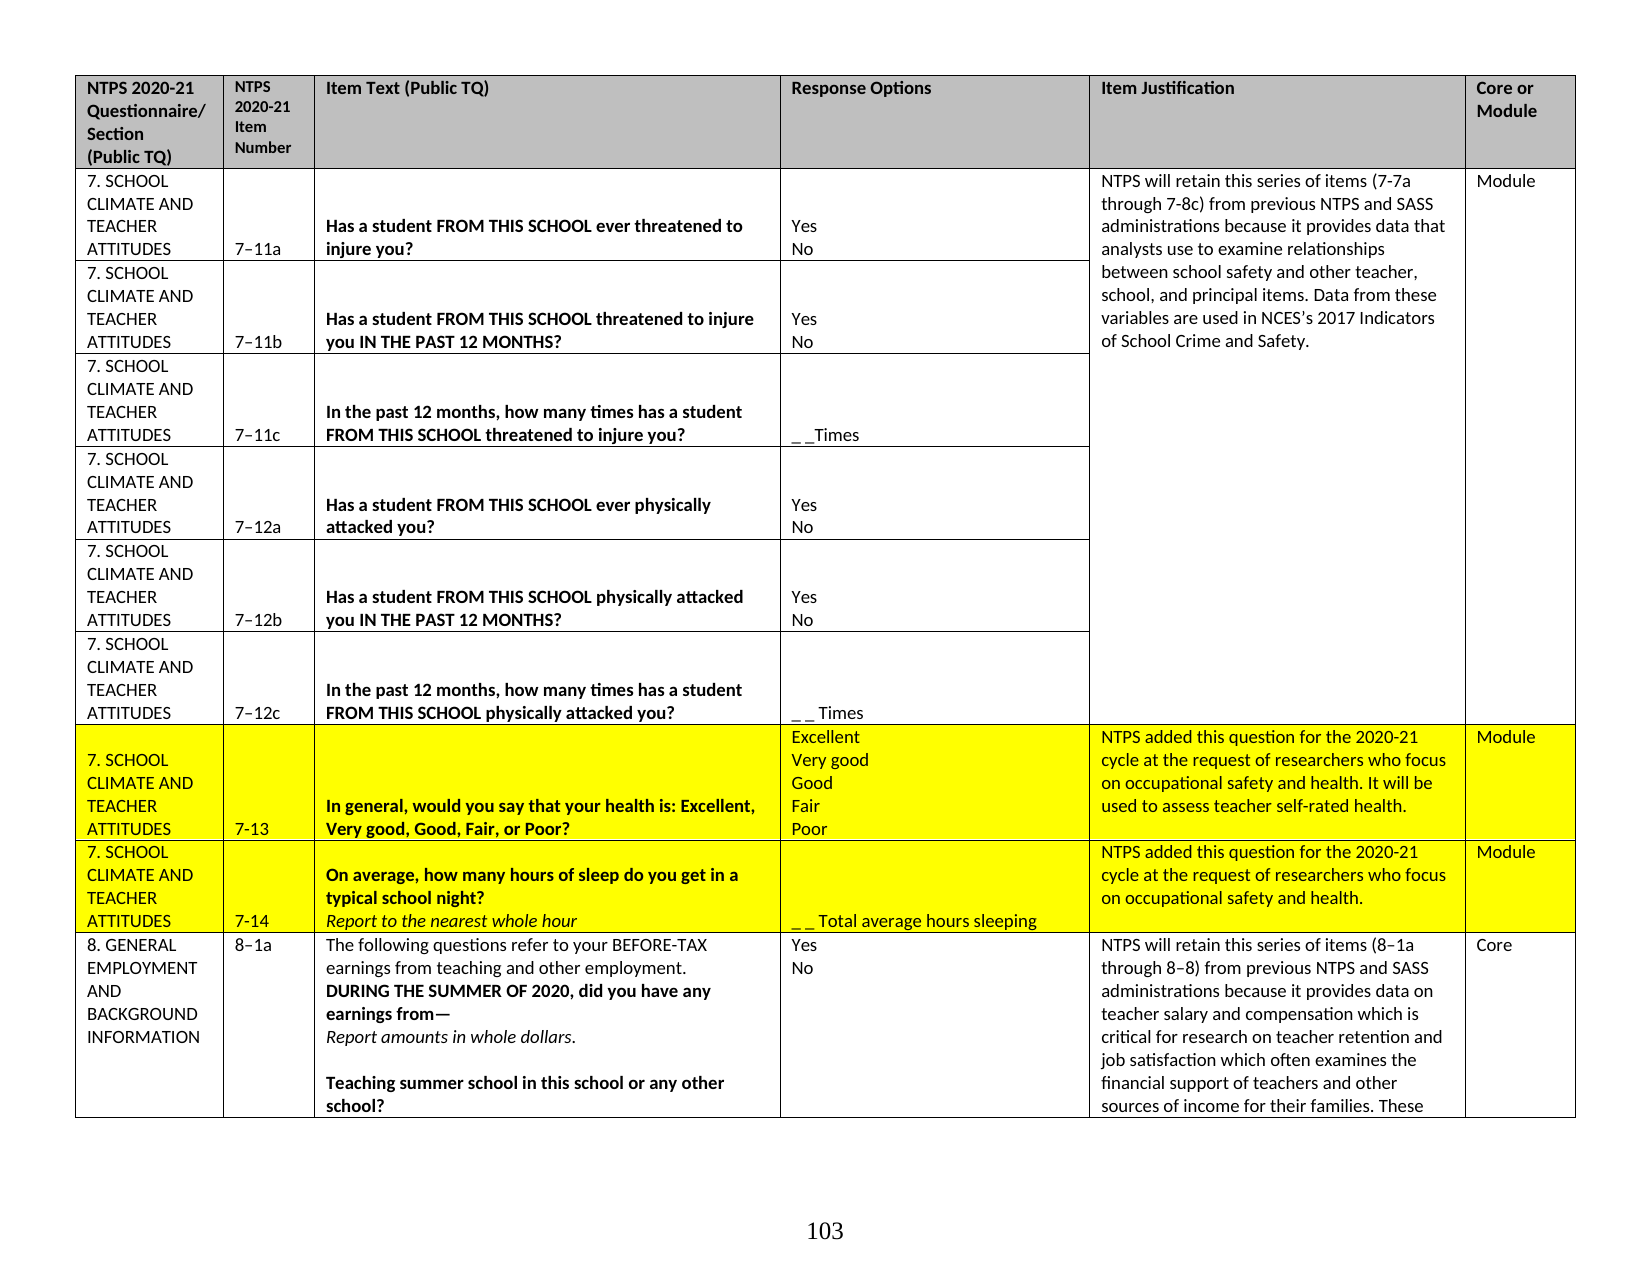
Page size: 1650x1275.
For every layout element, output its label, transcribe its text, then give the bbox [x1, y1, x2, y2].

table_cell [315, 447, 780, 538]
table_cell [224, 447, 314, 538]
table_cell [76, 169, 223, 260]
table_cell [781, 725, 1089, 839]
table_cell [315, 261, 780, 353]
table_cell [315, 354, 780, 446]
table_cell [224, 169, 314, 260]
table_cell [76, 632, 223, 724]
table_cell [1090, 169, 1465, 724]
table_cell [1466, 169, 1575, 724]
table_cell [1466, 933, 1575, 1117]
table_header NTPS 2020-21 Item Number [224, 76, 314, 168]
table_header NTPS 2020-21 Questionnaire/ Section (Public TQ) [76, 76, 223, 168]
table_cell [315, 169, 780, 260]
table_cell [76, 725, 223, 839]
table_header Item Justification [1090, 76, 1465, 168]
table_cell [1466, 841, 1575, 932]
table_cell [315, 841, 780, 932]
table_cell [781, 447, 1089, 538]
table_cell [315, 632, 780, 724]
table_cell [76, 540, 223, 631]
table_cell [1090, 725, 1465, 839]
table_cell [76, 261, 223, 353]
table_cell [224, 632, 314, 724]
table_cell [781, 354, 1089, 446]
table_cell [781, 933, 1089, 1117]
table_header Core or Module [1466, 76, 1575, 168]
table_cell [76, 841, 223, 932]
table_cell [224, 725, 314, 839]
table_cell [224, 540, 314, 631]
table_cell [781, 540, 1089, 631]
table_header Item Text (Public TQ) [315, 76, 780, 168]
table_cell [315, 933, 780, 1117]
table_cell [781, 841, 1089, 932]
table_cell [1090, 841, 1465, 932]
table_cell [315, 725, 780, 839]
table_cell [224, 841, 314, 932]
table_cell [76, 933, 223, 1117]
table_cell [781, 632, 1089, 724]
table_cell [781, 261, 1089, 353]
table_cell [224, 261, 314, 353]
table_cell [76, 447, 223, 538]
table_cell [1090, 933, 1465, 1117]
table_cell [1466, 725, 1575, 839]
table_header Response Options [781, 76, 1089, 168]
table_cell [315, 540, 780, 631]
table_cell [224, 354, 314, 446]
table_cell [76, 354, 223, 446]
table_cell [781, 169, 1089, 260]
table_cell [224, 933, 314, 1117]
